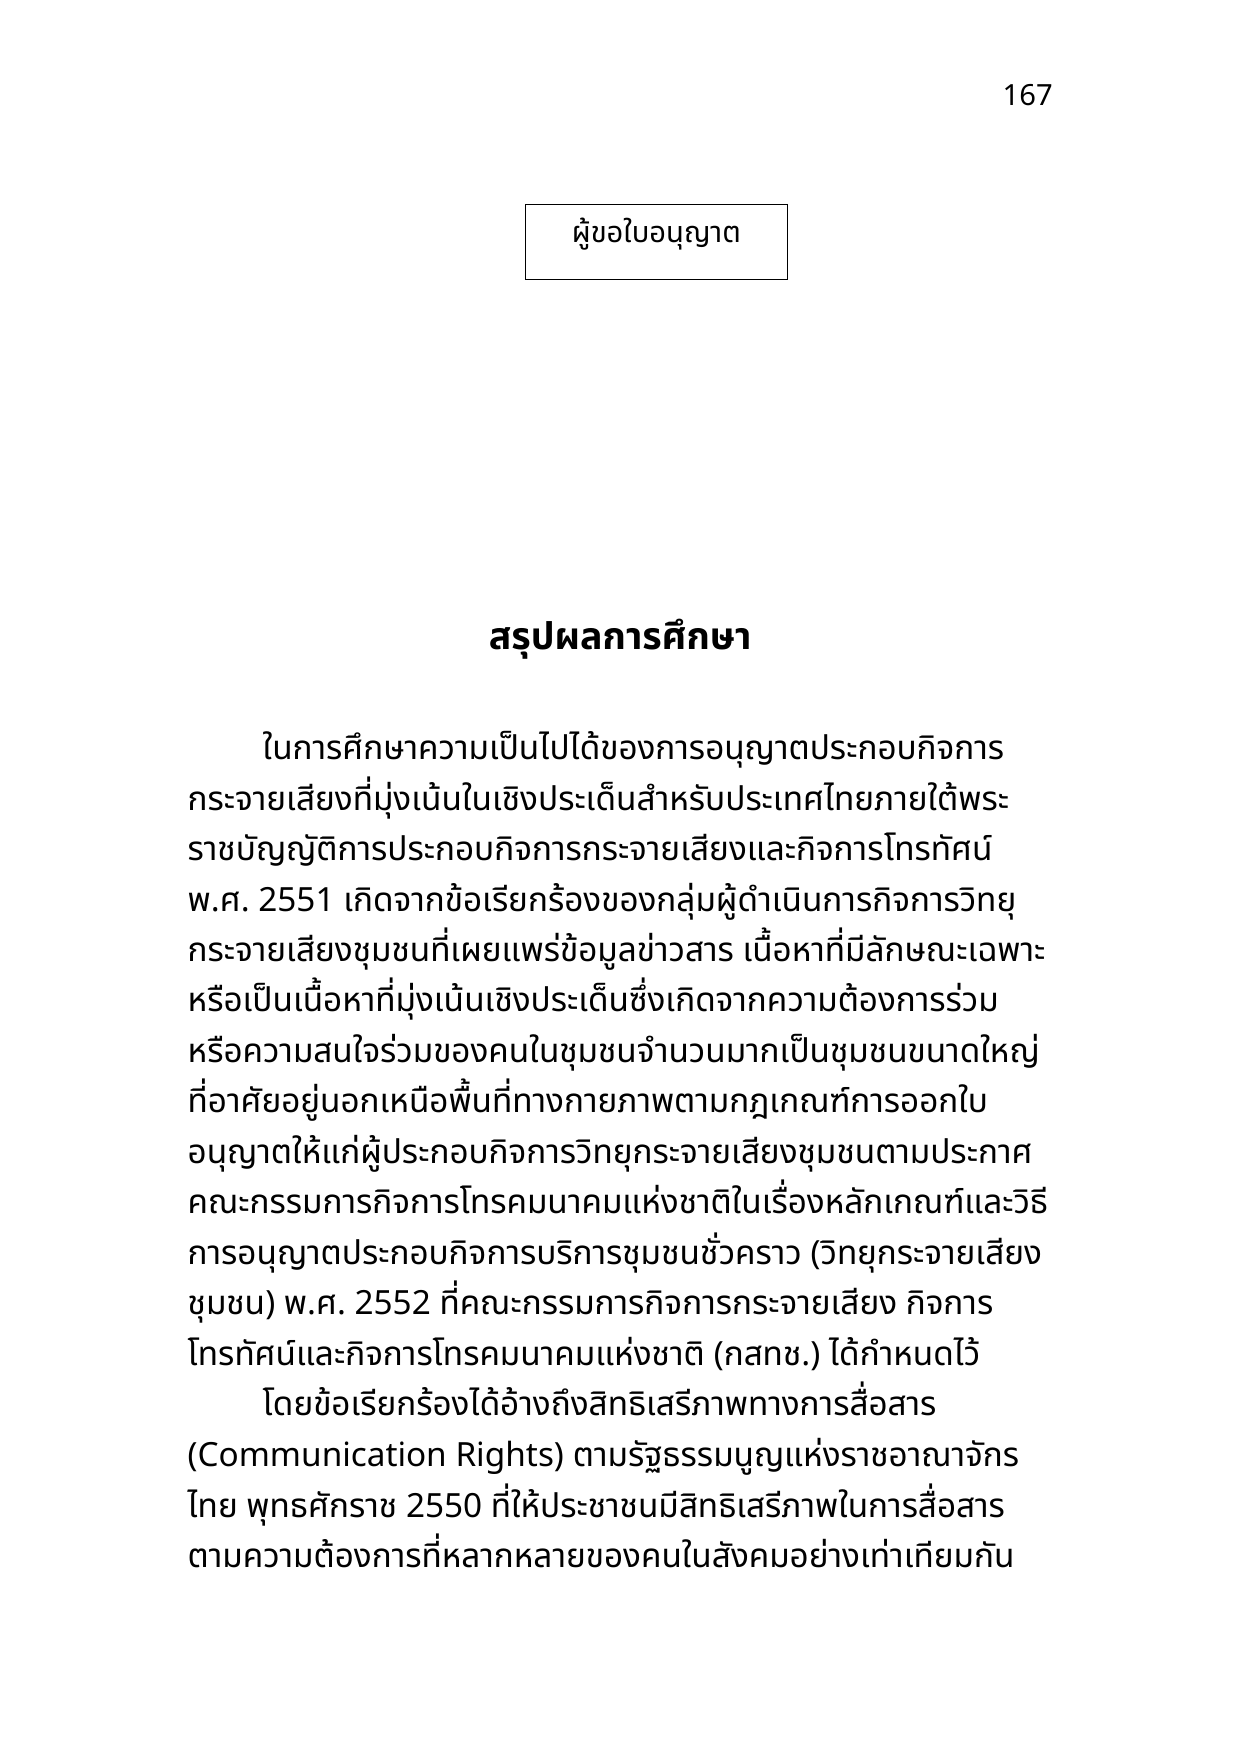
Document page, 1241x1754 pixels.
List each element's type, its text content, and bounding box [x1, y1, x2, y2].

text สรุปผลการศึกษา [187, 610, 1053, 667]
text ในการศึกษาความเป็นไปได้ของการอนุญาตประกอบกิจการกระจายเสียงที่มุ่งเน้นในเชิงประเด็นสำหรับประเทศไทยภายใต้พระราชบัญญัติการประกอบกิจการกระจายเสียงและกิจการโทรทัศน์ พ.ศ. 2551 เกิดจากข้อเรียกร้องของกลุ่มผู้ดำเนินการกิจการวิทยุกระจายเสียงชุมชนที่เผยแพร่ข้อมูลข่าวสาร เนื้อหาที่มีลักษณะเฉพาะหรือเป็นเนื้อหาที่มุ่งเน้นเชิงประเด็นซึ่งเกิดจากความต้องการร่วมหรือความสนใจร่วมของคนในชุมชนจำนวนมากเป็นชุมชนขนาดใหญ่ที่อาศัยอยู่นอกเหนือพื้นที่ทางกายภาพตามกฎเกณฑ์การออกใบอนุญาตให้แก่ผู้ประกอบกิจการวิทยุกระจายเสียงชุมชนตามประกาศคณะกรรมการกิจการโทรคมนาคมแห่งชาติในเรื่องหลักเกณฑ์และวิธีการอนุญาตประกอบกิจการบริการชุมชนชั่วคราว (วิทยุกระจายเสียงชุมชน) พ.ศ. 2552 ที่คณะกรรมการกิจการกระจายเสียง กิจการโทรทัศน์และกิจการโทรคมนาคมแห่งชาติ (กสทช.) ได้กำหนดไว้ [187, 724, 1053, 1380]
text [187, 1380, 1053, 1582]
